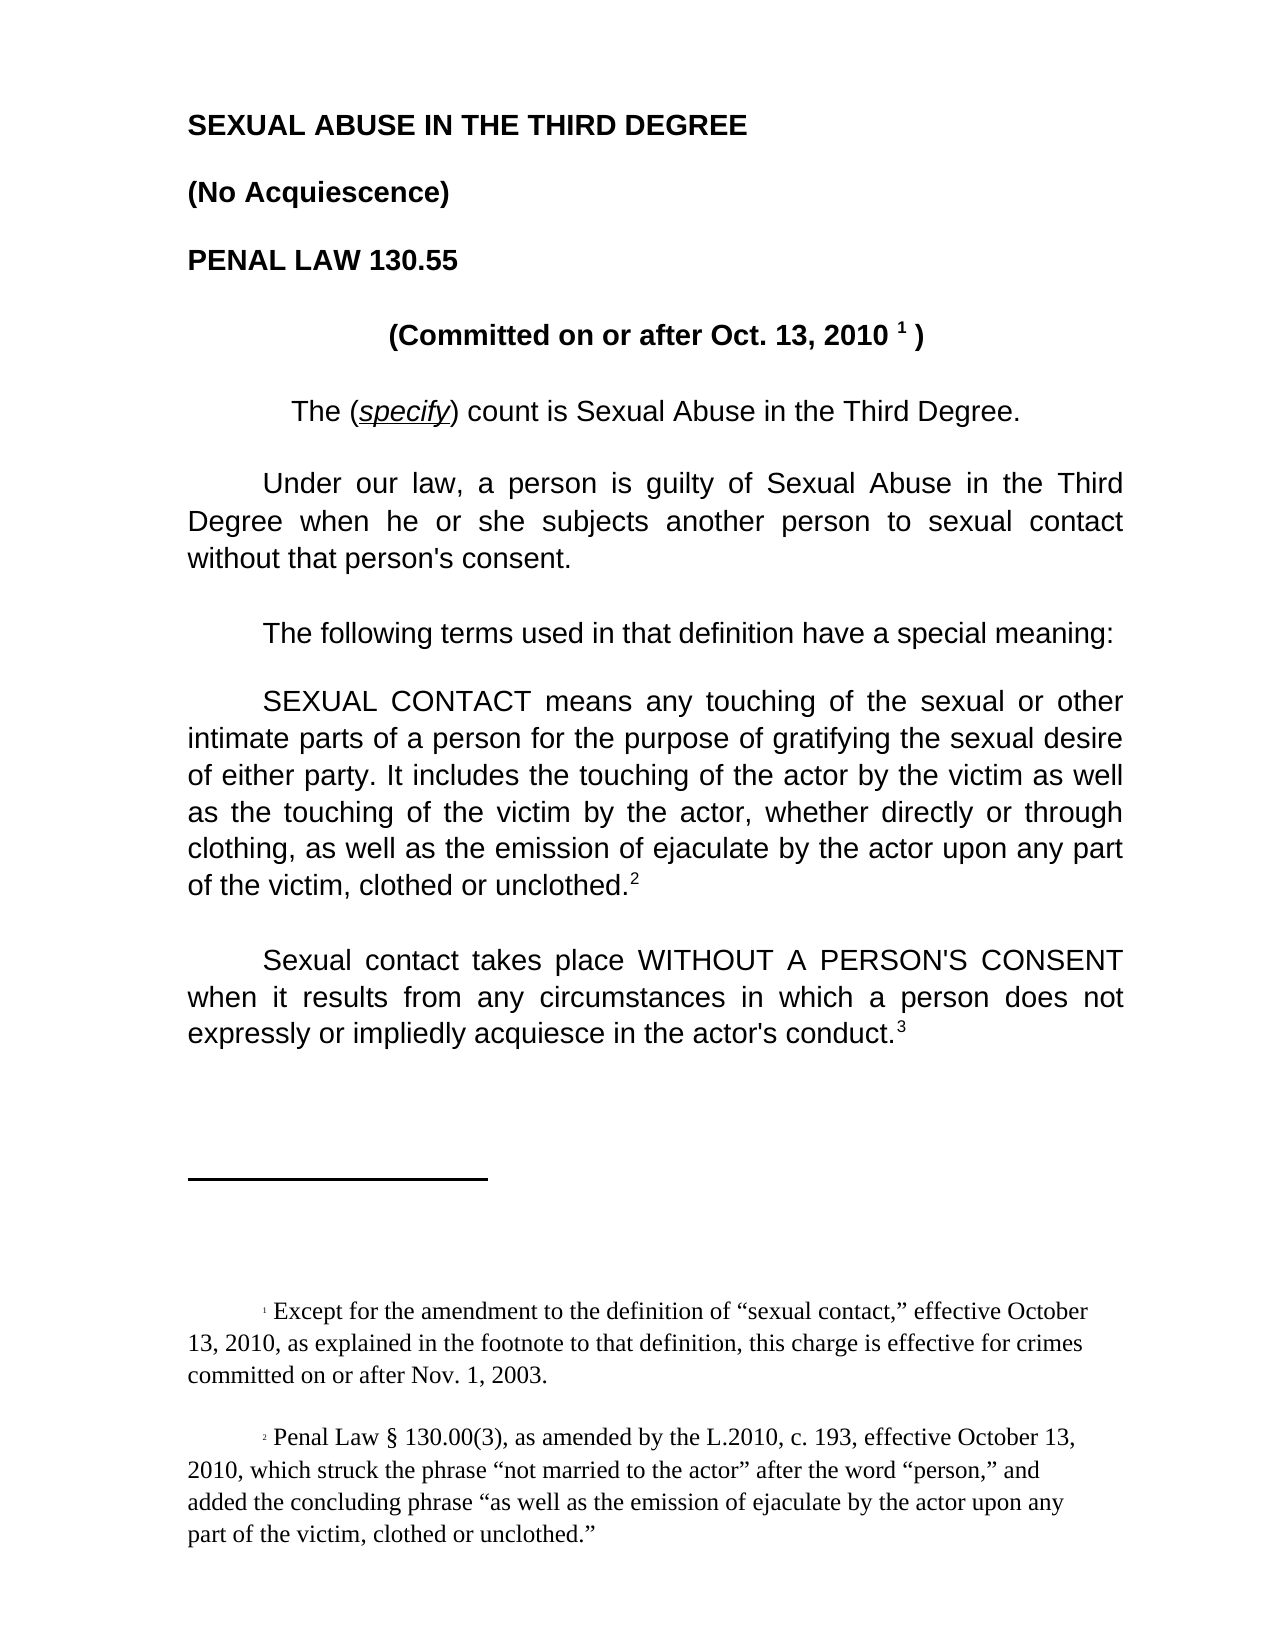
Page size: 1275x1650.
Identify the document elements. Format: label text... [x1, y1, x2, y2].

text SEXUAL ABUSE IN THE THIRD DEGREE (No Acquiescence) PENAL LAW 130.55 (Committed on or after Oct. 13, 2010 1 ) [187, 277, 1125, 353]
text The (specify) count is Sexual Abuse in the Third Degree. [187, 394, 1125, 428]
text 1 Except for the amendment to the definition of “sexual contact,” effective October 13, 2010, as explained in the footnote to that definition, this charge is effective for crimes committed on or after Nov. 1, 2003. [187, 1293, 1102, 1390]
text The following terms used in that definition have a special meaning: [262, 616, 1125, 650]
text SEXUAL CONTACT means any touching of the sexual or other intimate parts of a person for the purpose of gratifying the sexual desire of either party. It includes the touching of the actor by the victim as well as the touching of the victim by the actor, whether directly or through clothing, as well as the emission of ejaculate by the actor upon any part of the victim, clothed or unclothed.2 [187, 682, 1125, 903]
text Under our law, a person is guilty of Sexual Abuse in the Third Degree when he or she subjects another person to sexual contact without that person's consent. [187, 464, 1125, 576]
text Sexual contact takes place WITHOUT A PERSON'S CONSENT when it results from any circumstances in which a person does not expressly or impliedly acquiesce in the actor's conduct.3 [187, 941, 1125, 1051]
text 2 Penal Law § 130.00(3), as amended by the L.2010, c. 193, effective October 13, 2010, which struck the phrase “not married to the actor” after the word “person,” and added the concluding phrase “as well as the emission of ejaculate by the actor upon any part of the victim, clothed or unclothed.” [187, 1420, 1102, 1549]
